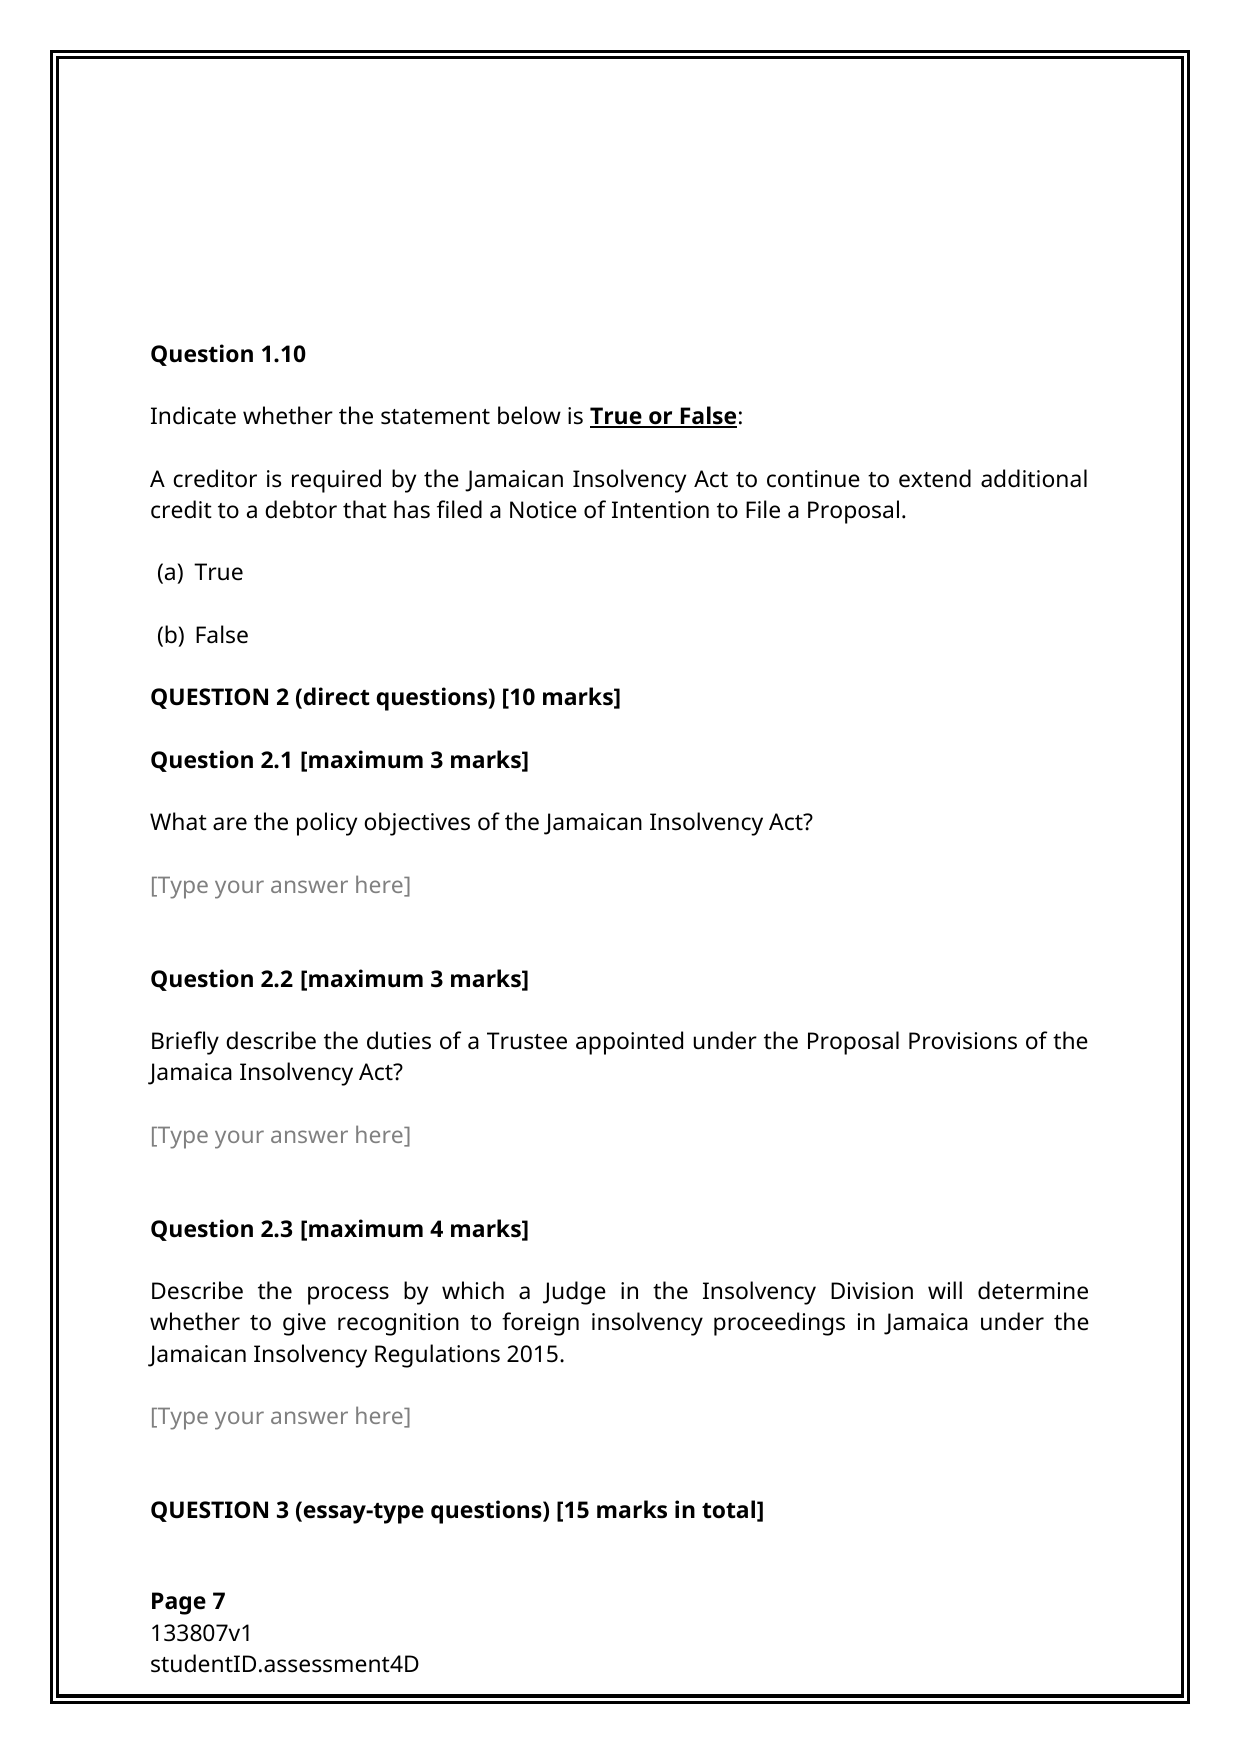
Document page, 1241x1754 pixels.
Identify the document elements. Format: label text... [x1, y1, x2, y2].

text Briefly describe the duties of a Trustee appointed under the Proposal Provisions of the Jamaica Insolvency Act? [150, 1025, 1090, 1087]
text Question 2.1 [maximum 3 marks] [150, 744, 1090, 775]
text Question 1.10 [150, 337, 1090, 369]
text Question 2.3 [maximum 4 marks] [150, 1212, 1090, 1244]
text QUESTION 3 (essay-type questions) [15 marks in total] [150, 1494, 1090, 1525]
text [Type your answer here] [150, 1119, 1090, 1150]
list False [157, 619, 1090, 650]
text [Type your answer here] [150, 1400, 1090, 1431]
text Describe the process by which a Judge in the Insolvency Division will determine whether to give recognition to foreign insolvency proceedings in Jamaica under the Jamaican Insolvency Regulations 2015. [150, 1275, 1090, 1369]
text Indicate whether the statement below is True or False: [150, 400, 1090, 431]
text What are the policy objectives of the Jamaican Insolvency Act? [150, 806, 1090, 837]
text A creditor is required by the Jamaican Insolvency Act to continue to extend additional credit to a debtor that has filed a Notice of Intention to File a Proposal. [150, 462, 1090, 525]
text [Type your answer here] [150, 869, 1090, 900]
text QUESTION 2 (direct questions) [10 marks] [150, 681, 1090, 712]
text Question 2.2 [maximum 3 marks] [150, 962, 1090, 994]
list True [157, 556, 1090, 587]
